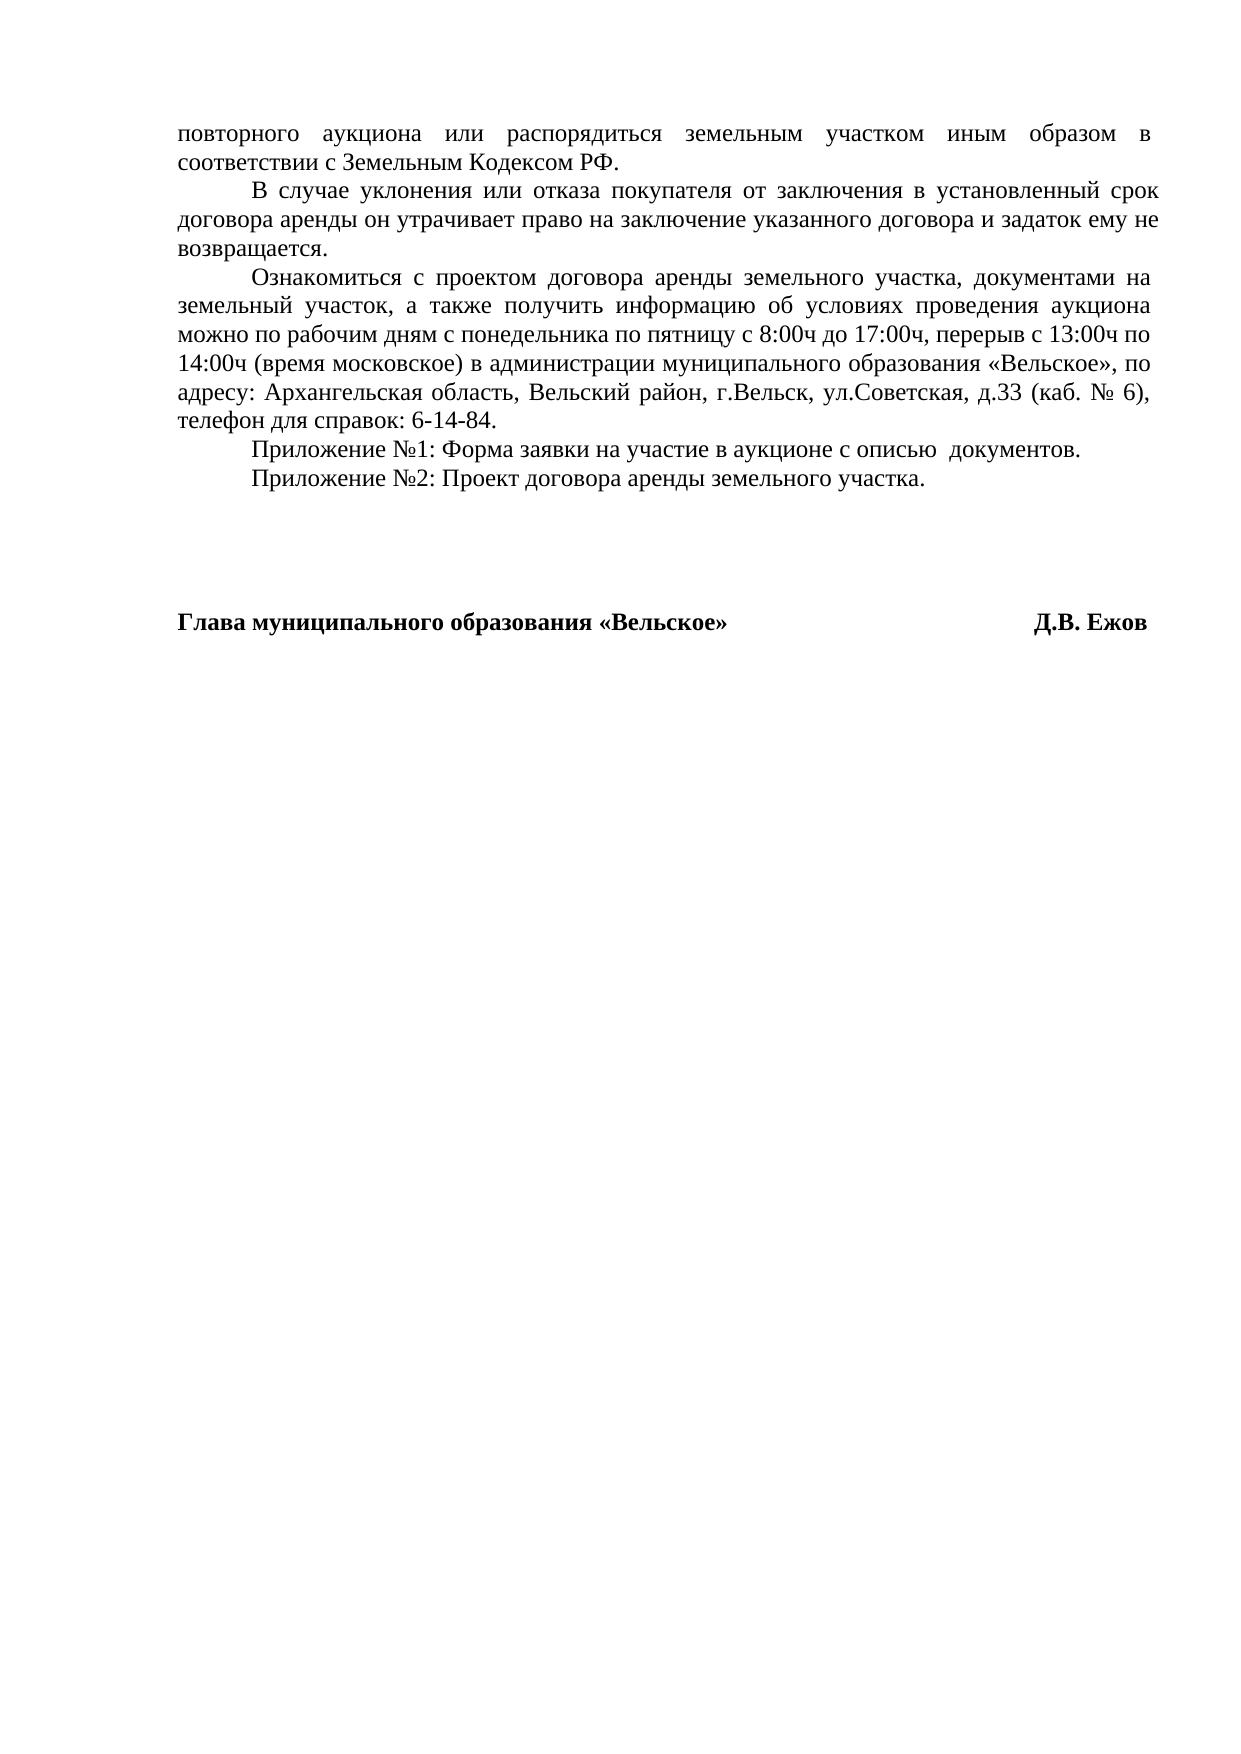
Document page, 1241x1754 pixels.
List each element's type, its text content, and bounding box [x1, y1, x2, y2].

text Ознакомиться с проектом договора аренды земельного участка, документами на земельный участок, а также получить информацию об условиях проведения аукциона можно по рабочим дням с понедельника по пятницу с 8:00ч до 17:00ч, перерыв с 13:00ч по 14:00ч (время московское) в администрации муниципального образования «Вельское», по адресу: Архангельская область, Вельский район, г.Вельск, ул.Советская, д.33 (каб. № 6), телефон для справок: 6-14-84. [177, 262, 1152, 434]
text Приложение №2: Проект договора аренды земельного участка. [177, 463, 1152, 492]
text Приложение №1: Форма заявки на участие в аукционе с описью документов. [177, 434, 1152, 463]
text В случае уклонения или отказа покупателя от заключения в установленный срок договора аренды он утрачивает право на заключение указанного договора и задаток ему не возвращается. [177, 176, 1160, 262]
text Глава муниципального образования «Вельское» Д.В. Ежов [177, 607, 1152, 636]
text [177, 118, 1152, 176]
